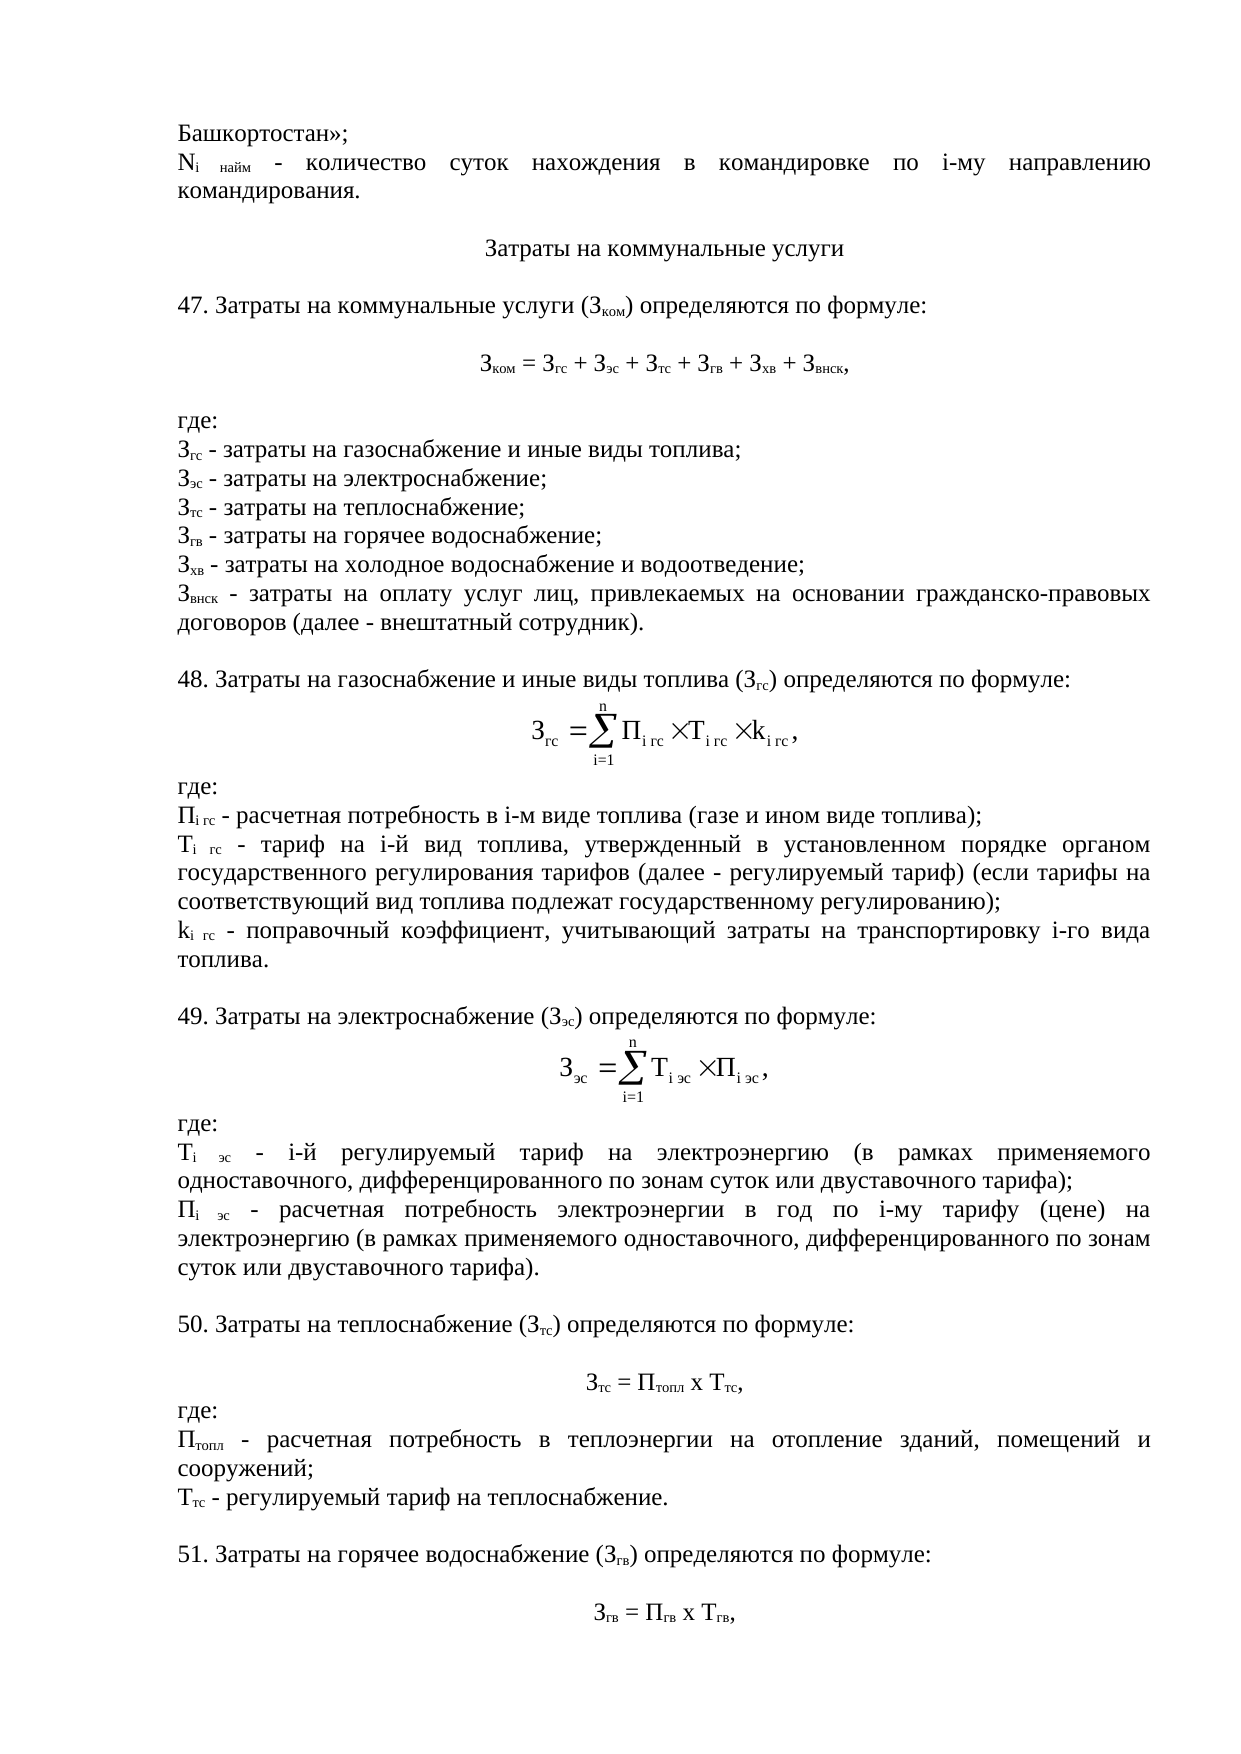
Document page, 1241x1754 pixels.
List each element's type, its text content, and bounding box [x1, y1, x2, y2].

text где: [177, 771, 1152, 800]
text где: [177, 1396, 1152, 1424]
text Ттс - регулируемый тариф на теплоснабжение. [177, 1482, 1152, 1511]
text Зком = Згс + Зэс + Зтс + Згв + Зхв + Звнск, [177, 348, 1152, 377]
text где: [177, 406, 1152, 434]
text Зэс - затраты на электроснабжение; [177, 463, 1152, 492]
text Пi эс - расчетная потребность электроэнергии в год по i-му тарифу (цене) на электроэнергию (в рамках применяемого одноставочного, дифференцированного по зонам суток или двуставочного тарифа). [177, 1194, 1152, 1281]
text Тi эс - i-й регулируемый тариф на электроэнергию (в рамках применяемого одноставочного, дифференцированного по зонам суток или двуставочного тарифа); [177, 1137, 1152, 1194]
text Зтс = Птопл x Ттс, [177, 1367, 1152, 1396]
text 47. Затраты на коммунальные услуги (Зком) определяются по формуле: [177, 291, 1152, 319]
text Затраты на коммунальные услуги [177, 233, 1152, 262]
text 50. Затраты на теплоснабжение (Зтс) определяются по формуле: [177, 1309, 1152, 1338]
text Згв - затраты на горячее водоснабжение; [177, 521, 1152, 549]
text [177, 118, 1152, 147]
text ki гс - поправочный коэффициент, учитывающий затраты на транспортировку i-го вида топлива. [177, 915, 1152, 972]
text Згс - затраты на газоснабжение и иные виды топлива; [177, 434, 1152, 463]
text Пi гс - расчетная потребность в i-м виде топлива (газе и ином виде топлива); [177, 800, 1152, 829]
text Звнск - затраты на оплату услуг лиц, привлекаемых на основании гражданско-правовых договоров (далее - внештатный сотрудник). [177, 578, 1152, 636]
text 51. Затраты на горячее водоснабжение (Згв) определяются по формуле: [177, 1539, 1152, 1568]
text Зхв - затраты на холодное водоснабжение и водоотведение; [177, 549, 1152, 578]
text 48. Затраты на газоснабжение и иные виды топлива (Згс) определяются по формуле: [177, 664, 1152, 693]
text Ni найм - количество суток нахождения в командировке по i-му направлению командирования. [177, 147, 1152, 204]
text Тi гс - тариф на i-й вид топлива, утвержденный в установленном порядке органом государственного регулирования тарифов (далее - регулируемый тариф) (если тарифы на соответствующий вид топлива подлежат государственному регулированию); [177, 829, 1152, 915]
text где: [177, 1108, 1152, 1137]
text Птопл - расчетная потребность в теплоэнергии на отопление зданий, помещений и сооружений; [177, 1424, 1152, 1482]
text Зтс - затраты на теплоснабжение; [177, 492, 1152, 521]
text 49. Затраты на электроснабжение (Зэс) определяются по формуле: [177, 1001, 1152, 1030]
text Згв = Пгв x Тгв, [177, 1597, 1152, 1626]
